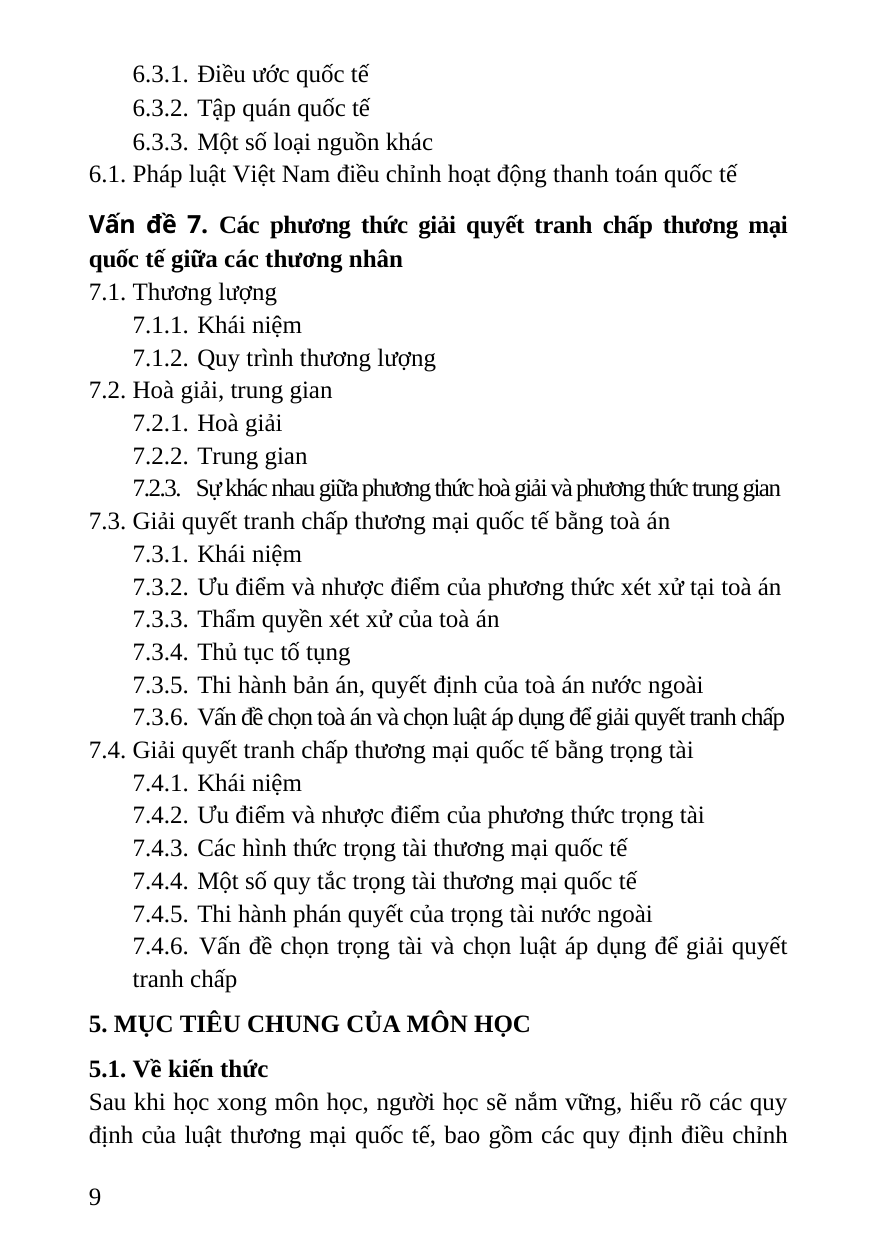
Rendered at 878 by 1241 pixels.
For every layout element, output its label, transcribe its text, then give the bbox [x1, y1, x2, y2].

text 5.1. Về kiến thức [89, 1054, 788, 1083]
list Khái niệm [132, 310, 788, 339]
text 5. MỤC TIÊU CHUNG CỦA MÔN HỌC [89, 1009, 788, 1038]
list Ưu điểm và nhược điểm của phương thức xét xử tại toà án [132, 572, 788, 600]
list Thẩm quyền xét xử của toà án [132, 604, 788, 633]
list Thủ tục tố tụng [132, 637, 788, 666]
list Một số loại nguồn khác [132, 127, 788, 155]
list Khái niệm [132, 539, 788, 568]
list Thi hành bản án, quyết định của toà án nước ngoài [132, 670, 788, 698]
list Sự khác nhau giữa phương thức hoà giải và phương thức trung gian [132, 473, 788, 502]
list Tập quán quốc tế [132, 93, 788, 122]
list Khái niệm [132, 768, 788, 797]
list Ưu điểm và nhược điểm của phương thức trọng tài [132, 801, 788, 829]
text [89, 1087, 788, 1149]
list Quy trình thương lượng [132, 343, 788, 371]
list Pháp luật Việt Nam điều chỉnh hoạt động thanh toán quốc tế [89, 159, 788, 188]
list Điều ước quốc tế [132, 59, 788, 88]
list Các hình thức trọng tài thương mại quốc tế [132, 833, 788, 862]
list Hoà giải, trung gian [89, 375, 788, 404]
list Thương lượng [89, 277, 788, 306]
list Vấn đề chọn toà án và chọn luật áp dụng để giải quyết tranh chấp [132, 702, 788, 731]
text Vấn đề 7. Các phương thức giải quyết tranh chấp thương mại quốc tế giữa các thương nhân [89, 207, 788, 273]
list Thi hành phán quyết của trọng tài nước ngoài [132, 899, 788, 927]
list Một số quy tắc trọng tài thương mại quốc tế [132, 866, 788, 895]
list Giải quyết tranh chấp thương mại quốc tế bằng toà án [89, 506, 788, 535]
list Hoà giải [132, 408, 788, 437]
list Trung gian [132, 441, 788, 469]
list Giải quyết tranh chấp thương mại quốc tế bằng trọng tài [89, 735, 788, 764]
list Vấn đề chọn trọng tài và chọn luật áp dụng để giải quyết tranh chấp [132, 931, 788, 993]
